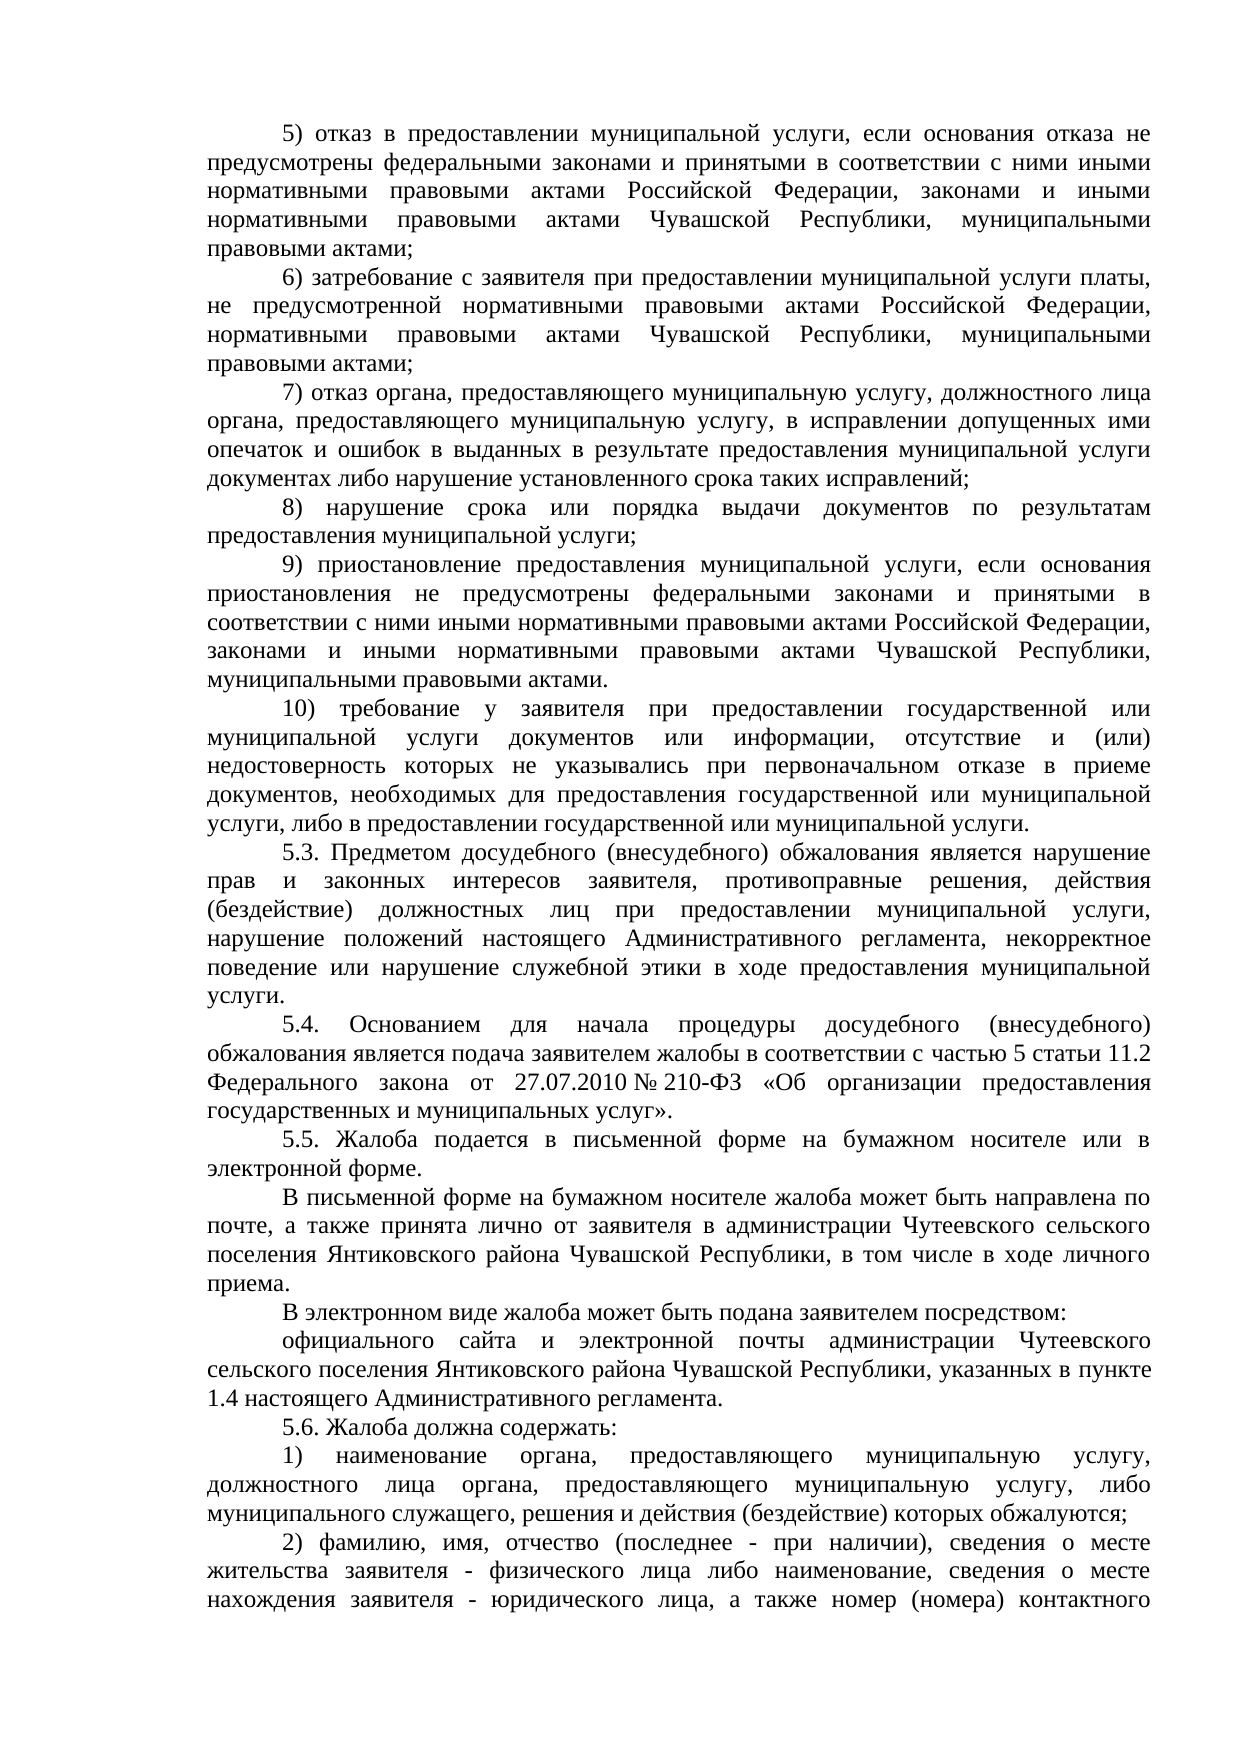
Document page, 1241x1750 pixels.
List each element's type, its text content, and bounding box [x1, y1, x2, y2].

text 5.6. Жалоба должна содержать: [207, 1412, 1152, 1441]
text 10) требование у заявителя при предоставлении государственной или муниципальной услуги документов или информации, отсутствие и (или) недостоверность которых не указывались при первоначальном отказе в приеме документов, необходимых для предоставления государственной или муниципальной услуги, либо в предоставлении государственной или муниципальной услуги. [207, 693, 1152, 837]
text 5) отказ в предоставлении муниципальной услуги, если основания отказа не предусмотрены федеральными законами и принятыми в соответствии с ними иными нормативными правовыми актами Российской Федерации, законами и иными нормативными правовыми актами Чувашской Республики, муниципальными правовыми актами; [207, 118, 1152, 262]
text официального сайта и электронной почты администрации Чутеевского сельского поселения Янтиковского района Чувашской Республики, указанных в пункте 1.4 настоящего Административного регламента. [207, 1326, 1152, 1412]
text 8) нарушение срока или порядка выдачи документов по результатам предоставления муниципальной услуги; [207, 492, 1152, 549]
text 5.5. Жалоба подается в письменной форме на бумажном носителе или в электронной форме. [207, 1124, 1152, 1182]
text 5.4. Основанием для начала процедуры досудебного (внесудебного) обжалования является подача заявителем жалобы в соответствии с частью 5 статьи 11.2 Федерального закона от 27.07.2010 № 210-ФЗ «Об организации предоставления государственных и муниципальных услуг». [207, 1009, 1152, 1124]
text 9) приостановление предоставления муниципальной услуги, если основания приостановления не предусмотрены федеральными законами и принятыми в соответствии с ними иными нормативными правовыми актами Российской Федерации, законами и иными нормативными правовыми актами Чувашской Республики, муниципальными правовыми актами. [207, 549, 1152, 693]
text В электронном виде жалоба может быть подана заявителем посредством: [207, 1297, 1152, 1326]
text 5.3. Предметом досудебного (внесудебного) обжалования является нарушение прав и законных интересов заявителя, противоправные решения, действия (бездействие) должностных лиц при предоставлении муниципальной услуги, нарушение положений настоящего Административного регламента, некорректное поведение или нарушение служебной этики в ходе предоставления муниципальной услуги. [207, 837, 1152, 1009]
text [207, 1527, 1152, 1613]
text 6) затребование с заявителя при предоставлении муниципальной услуги платы, не предусмотренной нормативными правовыми актами Российской Федерации, нормативными правовыми актами Чувашской Республики, муниципальными правовыми актами; [207, 262, 1152, 377]
text В письменной форме на бумажном носителе жалоба может быть направлена по почте, а также принята лично от заявителя в администрации Чутеевского сельского поселения Янтиковского района Чувашской Республики, в том числе в ходе личного приема. [207, 1182, 1152, 1297]
text 7) отказ органа, предоставляющего муниципальную услугу, должностного лица органа, предоставляющего муниципальную услугу, в исправлении допущенных ими опечаток и ошибок в выданных в результате предоставления муниципальной услуги документах либо нарушение установленного срока таких исправлений; [207, 377, 1152, 492]
text 1) наименование органа, предоставляющего муниципальную услугу, должностного лица органа, предоставляющего муниципальную услугу, либо муниципального служащего, решения и действия (бездействие) которых обжалуются; [207, 1441, 1152, 1527]
